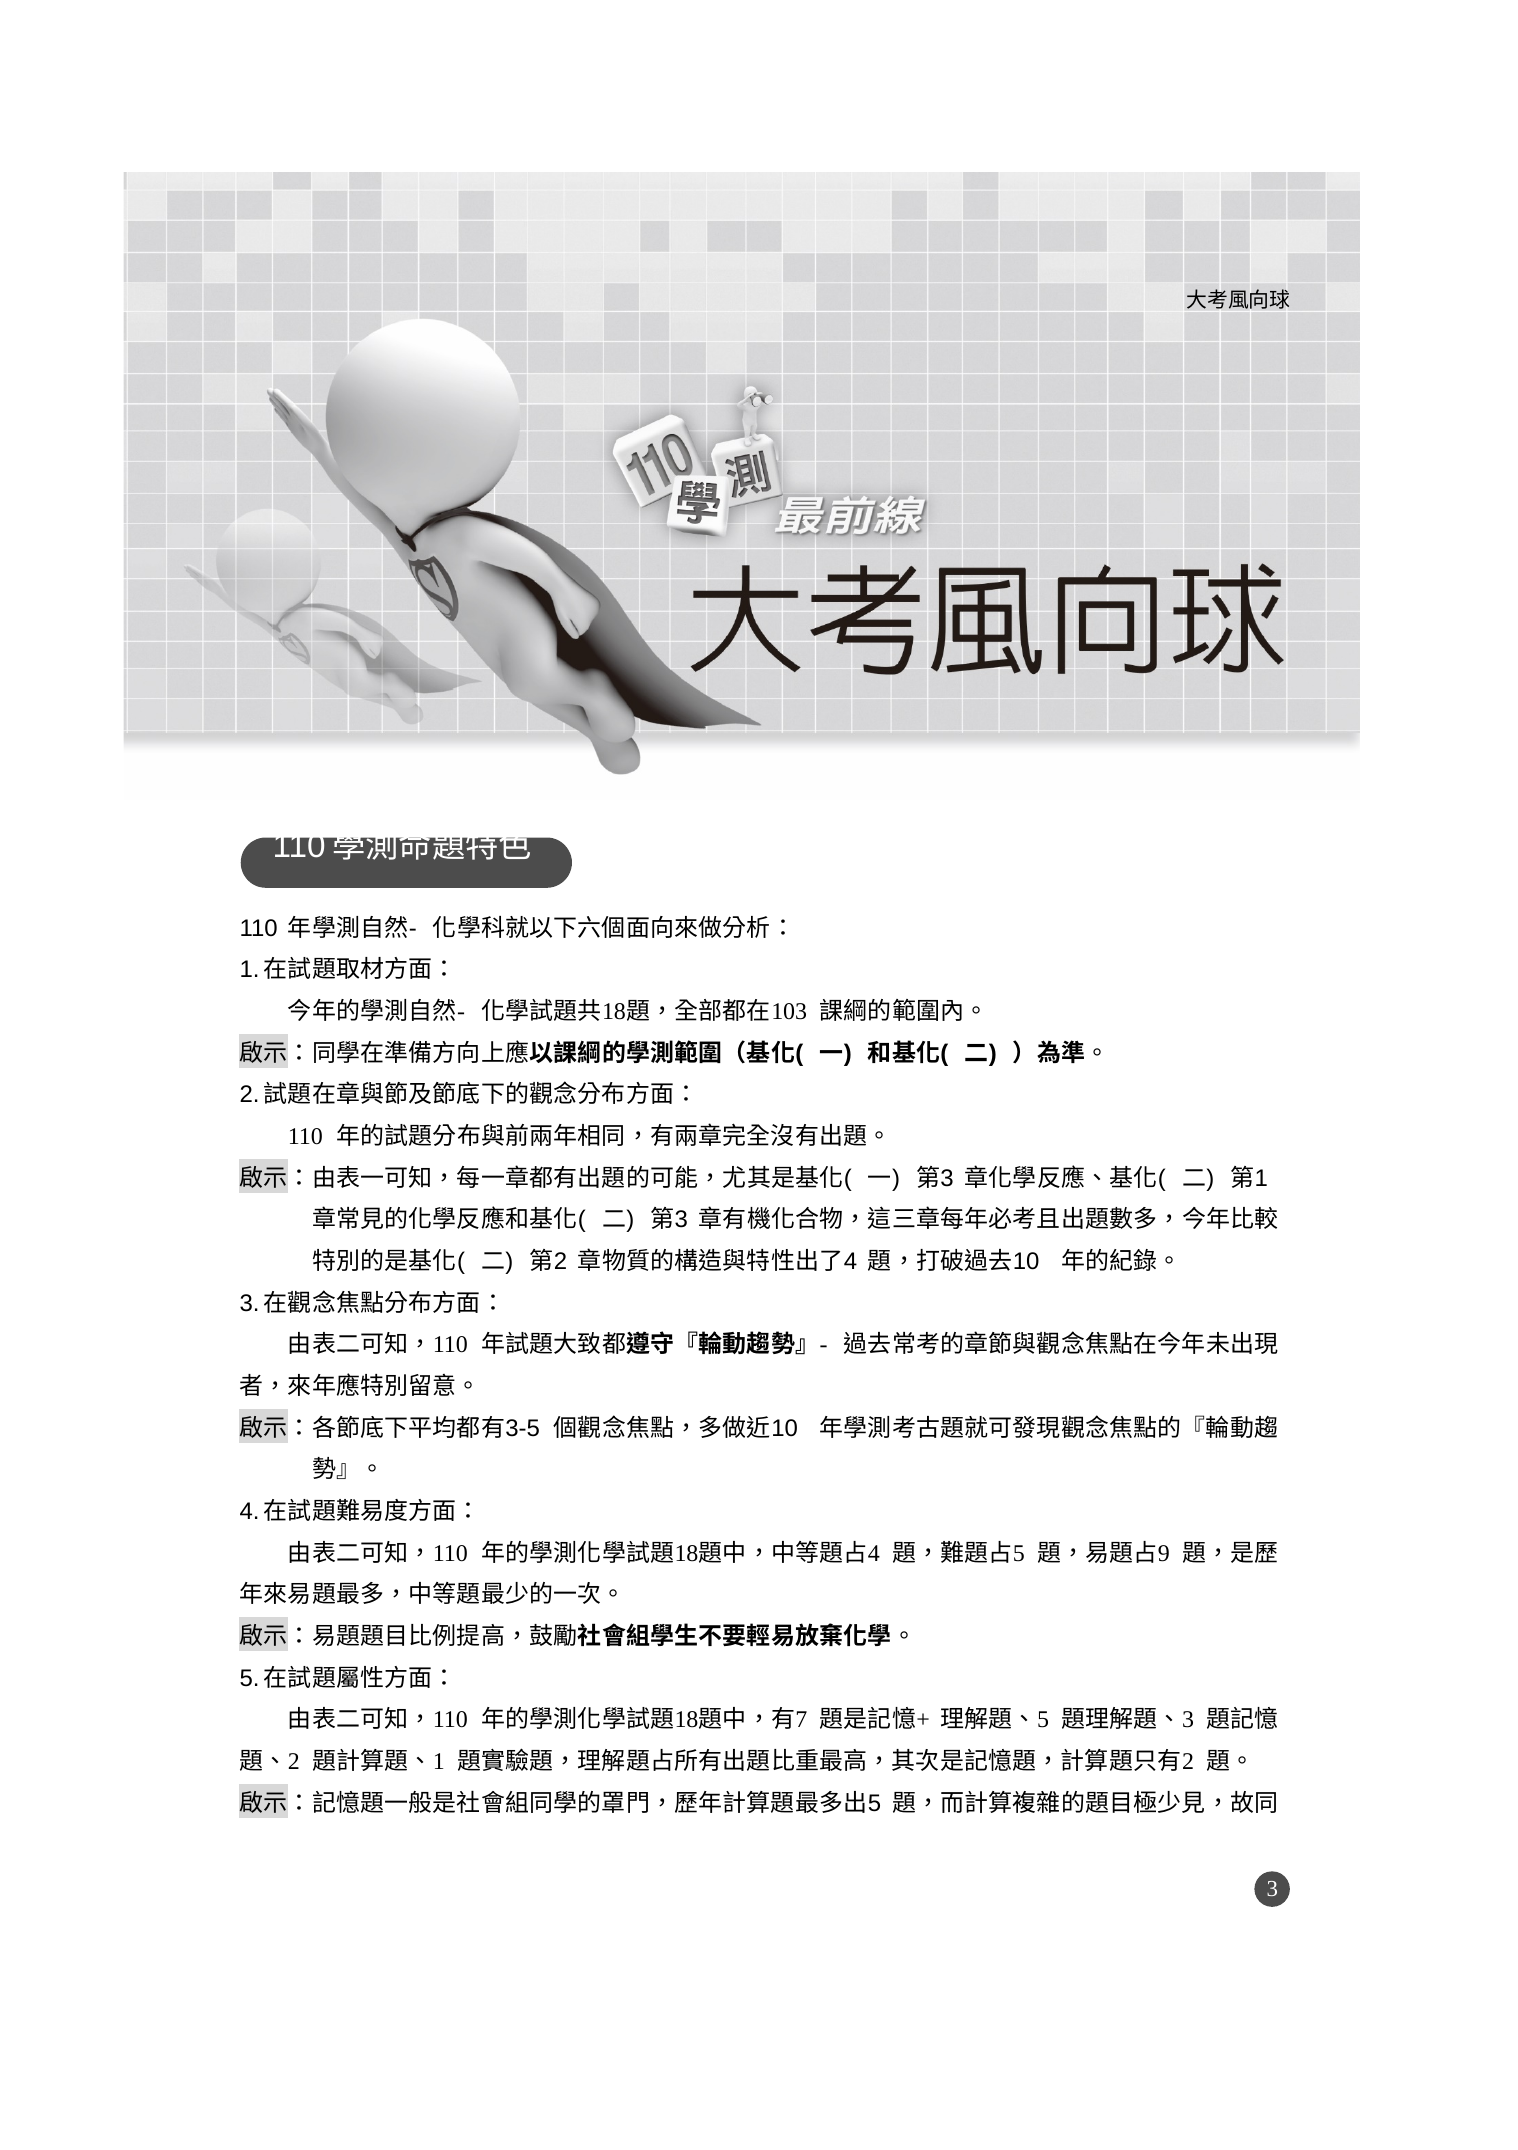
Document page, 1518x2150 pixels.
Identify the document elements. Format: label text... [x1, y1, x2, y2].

text 110年學測自然-化學科就以下六個面向來做分析： [239, 905, 1278, 947]
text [239, 1780, 1278, 1822]
text 2. 試題在章與節及節底下的觀念分布方面： [239, 1072, 1278, 1113]
picture [123, 172, 1360, 800]
text 由表二可知，110年的學測化學試題18題中，中等題占4題，難題占5題，易題占9題，是歷年來易題最多，中等題最少的一次。 [239, 1530, 1278, 1613]
text 啟示：各節底下平均都有3-5個觀念焦點，多做近10年學測考古題就可發現觀念焦點的『輪動趨勢』。 [239, 1405, 1278, 1488]
text 啟示：易題題目比例提高，鼓勵社會組學生不要輕易放棄化學。 [239, 1613, 1278, 1655]
text 1. 在試題取材方面： [239, 947, 1278, 988]
text 由表二可知，110年試題大致都遵守『輪動趨勢』-過去常考的章節與觀念焦點在今年未出現者，來年應特別留意。 [239, 1322, 1278, 1405]
text 4. 在試題難易度方面： [239, 1488, 1278, 1530]
text 今年的學測自然-化學試題共18題，全部都在103課綱的範圍內。 [239, 988, 1278, 1030]
text 啟示：同學在準備方向上應以課綱的學測範圍（基化(一)和基化(二)）為準。 [239, 1030, 1278, 1072]
text 由表二可知，110年的學測化學試題18題中，有7題是記憶+理解題、5題理解題、3題記憶題、2題計算題、1題實驗題，理解題占所有出題比重最高，其次是記憶題，計算題只有2題。 [239, 1697, 1278, 1780]
text 5. 在試題屬性方面： [239, 1655, 1278, 1697]
text 3. 在觀念焦點分布方面： [239, 1280, 1278, 1322]
text 110年的試題分布與前兩年相同，有兩章完全沒有出題。 [239, 1113, 1278, 1155]
text 啟示：由表一可知，每一章都有出題的可能，尤其是基化(一)第3章化學反應、基化(二)第1章常見的化學反應和基化(二)第3章有機化合物，這三章每年必考且出題數多，今年比較特別的是基化(二)第2章物質的構造與特性出了4題，打破過去10年的紀錄。 [239, 1155, 1278, 1280]
